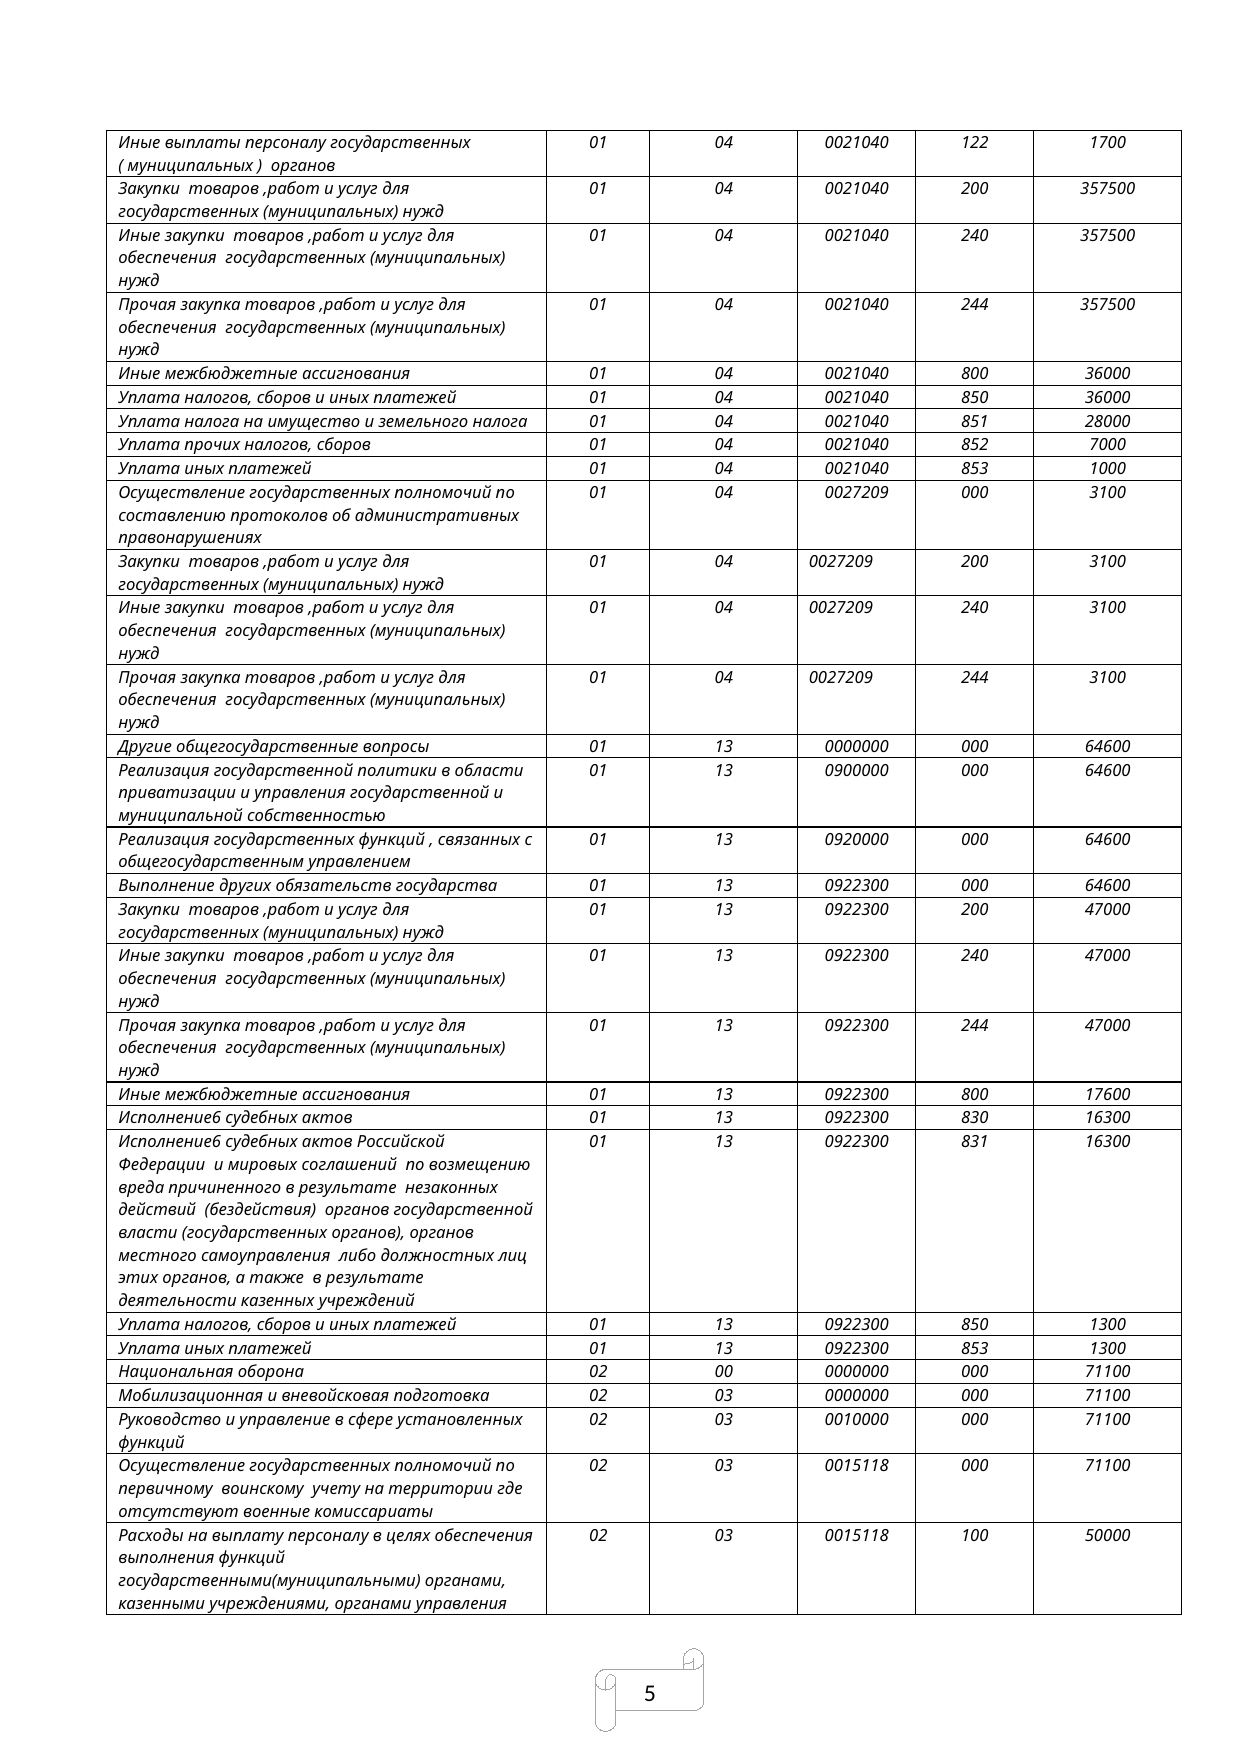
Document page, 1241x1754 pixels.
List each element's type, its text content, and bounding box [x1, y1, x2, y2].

table_cell Уплата иных платежей [107, 1336, 546, 1359]
table_cell 13 [650, 944, 797, 1012]
table_cell 16300 [1034, 1130, 1181, 1312]
table_cell 000 [916, 1408, 1033, 1453]
table_cell 0920000 [798, 828, 915, 873]
table_cell 04 [650, 362, 797, 384]
table_cell 200 [916, 898, 1033, 943]
table_cell 0922300 [798, 944, 915, 1012]
table_cell 47000 [1034, 1013, 1181, 1081]
table_cell 0000000 [798, 1384, 915, 1407]
table_cell 852 [916, 433, 1033, 456]
table_cell 04 [650, 665, 797, 733]
table_cell 0900000 [798, 758, 915, 826]
table_cell 01 [547, 386, 649, 408]
table_cell 01 [547, 1013, 649, 1081]
table_cell 13 [650, 828, 797, 873]
table_cell 0027209 [798, 481, 915, 549]
table_cell 244 [916, 1013, 1033, 1081]
table_cell 0922300 [798, 1013, 915, 1081]
table_cell 800 [916, 1083, 1033, 1105]
table_cell 71100 [1034, 1454, 1181, 1522]
table_cell 04 [650, 409, 797, 432]
table_cell 000 [916, 828, 1033, 873]
table_cell 1000 [1034, 457, 1181, 479]
table_cell 0021040 [798, 457, 915, 479]
table_cell 0015118 [798, 1454, 915, 1522]
table_cell 13 [650, 1313, 797, 1335]
table_cell 04 [650, 386, 797, 408]
table_cell 04 [650, 433, 797, 456]
table_cell 64600 [1034, 758, 1181, 826]
table_cell 01 [547, 481, 649, 549]
table_cell 04 [650, 550, 797, 595]
table_cell 01 [547, 1313, 649, 1335]
table_cell Осуществление государственных полномочий по составлению протоколов об административных правонарушениях [107, 481, 546, 549]
table_cell 02 [547, 1384, 649, 1407]
table_cell 13 [650, 1013, 797, 1081]
table_cell 0021040 [798, 433, 915, 456]
table_cell 200 [916, 177, 1033, 222]
table_cell 01 [547, 1106, 649, 1129]
table_cell 13 [650, 735, 797, 757]
table_cell 64600 [1034, 735, 1181, 757]
table_cell 0021040 [798, 386, 915, 408]
table_cell 0922300 [798, 1083, 915, 1105]
table_cell Мобилизационная и вневойсковая подготовка [107, 1384, 546, 1407]
table_cell 851 [916, 409, 1033, 432]
table_cell 04 [650, 224, 797, 292]
table_cell Уплата прочих налогов, сборов [107, 433, 546, 456]
table_cell 853 [916, 1336, 1033, 1359]
table_cell 71100 [1034, 1384, 1181, 1407]
table_cell 64600 [1034, 874, 1181, 897]
table_cell 01 [547, 409, 649, 432]
table_cell 13 [650, 1336, 797, 1359]
table_cell 03 [650, 1408, 797, 1453]
table_cell 853 [916, 457, 1033, 479]
table_cell 01 [547, 1083, 649, 1105]
table_cell Прочая закупка товаров ,работ и услуг для обеспечения государственных (муниципальных) нужд [107, 665, 546, 733]
table_cell 850 [916, 386, 1033, 408]
table_cell 02 [547, 1523, 649, 1614]
table_cell 47000 [1034, 898, 1181, 943]
table_cell 0010000 [798, 1408, 915, 1453]
table_cell Реализация государственных функций , связанных с общегосударственным управлением [107, 828, 546, 873]
table_cell 3100 [1034, 665, 1181, 733]
table_cell 0922300 [798, 1336, 915, 1359]
table_cell 01 [547, 1130, 649, 1312]
table_cell 13 [650, 1130, 797, 1312]
table_cell Закупки товаров ,работ и услуг для государственных (муниципальных) нужд [107, 550, 546, 595]
table_cell 100 [916, 1523, 1033, 1614]
table_cell 01 [547, 362, 649, 384]
table_cell 01 [547, 828, 649, 873]
table_cell Национальная оборона [107, 1360, 546, 1383]
table_cell Закупки товаров ,работ и услуг для государственных (муниципальных) нужд [107, 898, 546, 943]
table_cell 01 [547, 293, 649, 361]
table_cell 00 [650, 1360, 797, 1383]
table_cell Уплата налога на имущество и земельного налога [107, 409, 546, 432]
table_cell 0922300 [798, 1130, 915, 1312]
table_cell Иные закупки товаров ,работ и услуг для обеспечения государственных (муниципальных) нужд [107, 224, 546, 292]
table_cell 02 [547, 1454, 649, 1522]
table_cell 0021040 [798, 131, 915, 176]
table_cell 7000 [1034, 433, 1181, 456]
table_cell 3100 [1034, 550, 1181, 595]
table_cell 240 [916, 596, 1033, 664]
table_cell 357500 [1034, 293, 1181, 361]
table_cell 000 [916, 1360, 1033, 1383]
table_cell 50000 [1034, 1523, 1181, 1614]
table_cell 1300 [1034, 1313, 1181, 1335]
table_cell 16300 [1034, 1106, 1181, 1129]
table_cell 03 [650, 1523, 797, 1614]
table_cell 13 [650, 758, 797, 826]
table_cell 01 [547, 944, 649, 1012]
table_cell 0021040 [798, 177, 915, 222]
table_cell 3100 [1034, 596, 1181, 664]
table_cell 01 [547, 735, 649, 757]
table_cell 64600 [1034, 828, 1181, 873]
table_cell 0000000 [798, 735, 915, 757]
table_cell 04 [650, 457, 797, 479]
table_cell 04 [650, 177, 797, 222]
table_cell Иные закупки товаров ,работ и услуг для обеспечения государственных (муниципальных) нужд [107, 944, 546, 1012]
table_cell 13 [650, 898, 797, 943]
table_cell Реализация государственной политики в области приватизации и управления государственной и муниципальной собственностью [107, 758, 546, 826]
table_cell 01 [547, 596, 649, 664]
table_cell 0021040 [798, 293, 915, 361]
table_cell 13 [650, 874, 797, 897]
table_cell 830 [916, 1106, 1033, 1129]
table_cell 17600 [1034, 1083, 1181, 1105]
table_cell Исполнение6 судебных актов Российской Федерации и мировых соглашений по возмещению вреда причиненного в результате незаконных действий (бездействия) органов государственной власти (государственных органов), органов местного самоуправления либо должностных лиц этих органов, а также в результате деятельности казенных учреждений [107, 1130, 546, 1312]
table_cell 0922300 [798, 898, 915, 943]
table_cell Прочая закупка товаров ,работ и услуг для обеспечения государственных (муниципальных) нужд [107, 293, 546, 361]
table_cell 000 [916, 874, 1033, 897]
table_cell 3100 [1034, 481, 1181, 549]
table_cell 240 [916, 224, 1033, 292]
table_cell Иные закупки товаров ,работ и услуг для обеспечения государственных (муниципальных) нужд [107, 596, 546, 664]
table_cell Иные межбюджетные ассигнования [107, 1083, 546, 1105]
table_cell 04 [650, 481, 797, 549]
table_cell 13 [650, 1106, 797, 1129]
table_cell Прочая закупка товаров ,работ и услуг для обеспечения государственных (муниципальных) нужд [107, 1013, 546, 1081]
table_cell 1300 [1034, 1336, 1181, 1359]
table_cell 000 [916, 481, 1033, 549]
table_cell Закупки товаров ,работ и услуг для государственных (муниципальных) нужд [107, 177, 546, 222]
table_cell 28000 [1034, 409, 1181, 432]
table_cell 01 [547, 224, 649, 292]
table_cell Уплата иных платежей [107, 457, 546, 479]
table_cell Иные выплаты персоналу государственных ( муниципальных ) органов [107, 131, 546, 176]
table_cell 831 [916, 1130, 1033, 1312]
table_cell 04 [650, 596, 797, 664]
table_cell 02 [547, 1408, 649, 1453]
table_cell 0922300 [798, 1106, 915, 1129]
table_cell 240 [916, 944, 1033, 1012]
table_cell 800 [916, 362, 1033, 384]
table_cell 71100 [1034, 1360, 1181, 1383]
table_cell 357500 [1034, 224, 1181, 292]
table_cell Иные межбюджетные ассигнования [107, 362, 546, 384]
table_cell 01 [547, 1336, 649, 1359]
table_cell 01 [547, 665, 649, 733]
table_cell 0922300 [798, 874, 915, 897]
table_cell Другие общегосударственные вопросы [107, 735, 546, 757]
table_cell 01 [547, 433, 649, 456]
table_cell 36000 [1034, 362, 1181, 384]
table_cell 000 [916, 758, 1033, 826]
table_cell 200 [916, 550, 1033, 595]
table_cell 47000 [1034, 944, 1181, 1012]
table_cell 0015118 [798, 1523, 915, 1614]
table_cell 01 [547, 177, 649, 222]
table_cell 0021040 [798, 362, 915, 384]
table_cell 0027209 [798, 596, 915, 664]
table_cell 244 [916, 665, 1033, 733]
table_cell 01 [547, 131, 649, 176]
table_cell 0000000 [798, 1360, 915, 1383]
table_cell Руководство и управление в сфере установленных функций [107, 1408, 546, 1453]
table_cell 122 [916, 131, 1033, 176]
table_cell 03 [650, 1384, 797, 1407]
table_cell 357500 [1034, 177, 1181, 222]
table_cell 0922300 [798, 1313, 915, 1335]
table_cell 36000 [1034, 386, 1181, 408]
table_cell 000 [916, 1384, 1033, 1407]
table_cell Уплата налогов, сборов и иных платежей [107, 1313, 546, 1335]
table_cell 02 [547, 1360, 649, 1383]
table_cell 0021040 [798, 409, 915, 432]
table_cell Исполнение6 судебных актов [107, 1106, 546, 1129]
table_cell 244 [916, 293, 1033, 361]
table_cell 000 [916, 735, 1033, 757]
table_cell 01 [547, 457, 649, 479]
table_cell 01 [547, 874, 649, 897]
table_cell 000 [916, 1454, 1033, 1522]
table_cell 01 [547, 898, 649, 943]
table_cell 04 [650, 293, 797, 361]
table_cell Выполнение других обязательств государства [107, 874, 546, 897]
table_cell 0027209 [798, 665, 915, 733]
table_cell 71100 [1034, 1408, 1181, 1453]
table_cell 03 [650, 1454, 797, 1522]
table_cell 0027209 [798, 550, 915, 595]
table_cell 850 [916, 1313, 1033, 1335]
table_cell 01 [547, 758, 649, 826]
table_cell 0021040 [798, 224, 915, 292]
table_cell Осуществление государственных полномочий по первичному воинскому учету на территории где отсутствуют военные комиссариаты [107, 1454, 546, 1522]
table_cell 1700 [1034, 131, 1181, 176]
table_cell 01 [547, 550, 649, 595]
table_cell 13 [650, 1083, 797, 1105]
table_cell Уплата налогов, сборов и иных платежей [107, 386, 546, 408]
table_cell 04 [650, 131, 797, 176]
